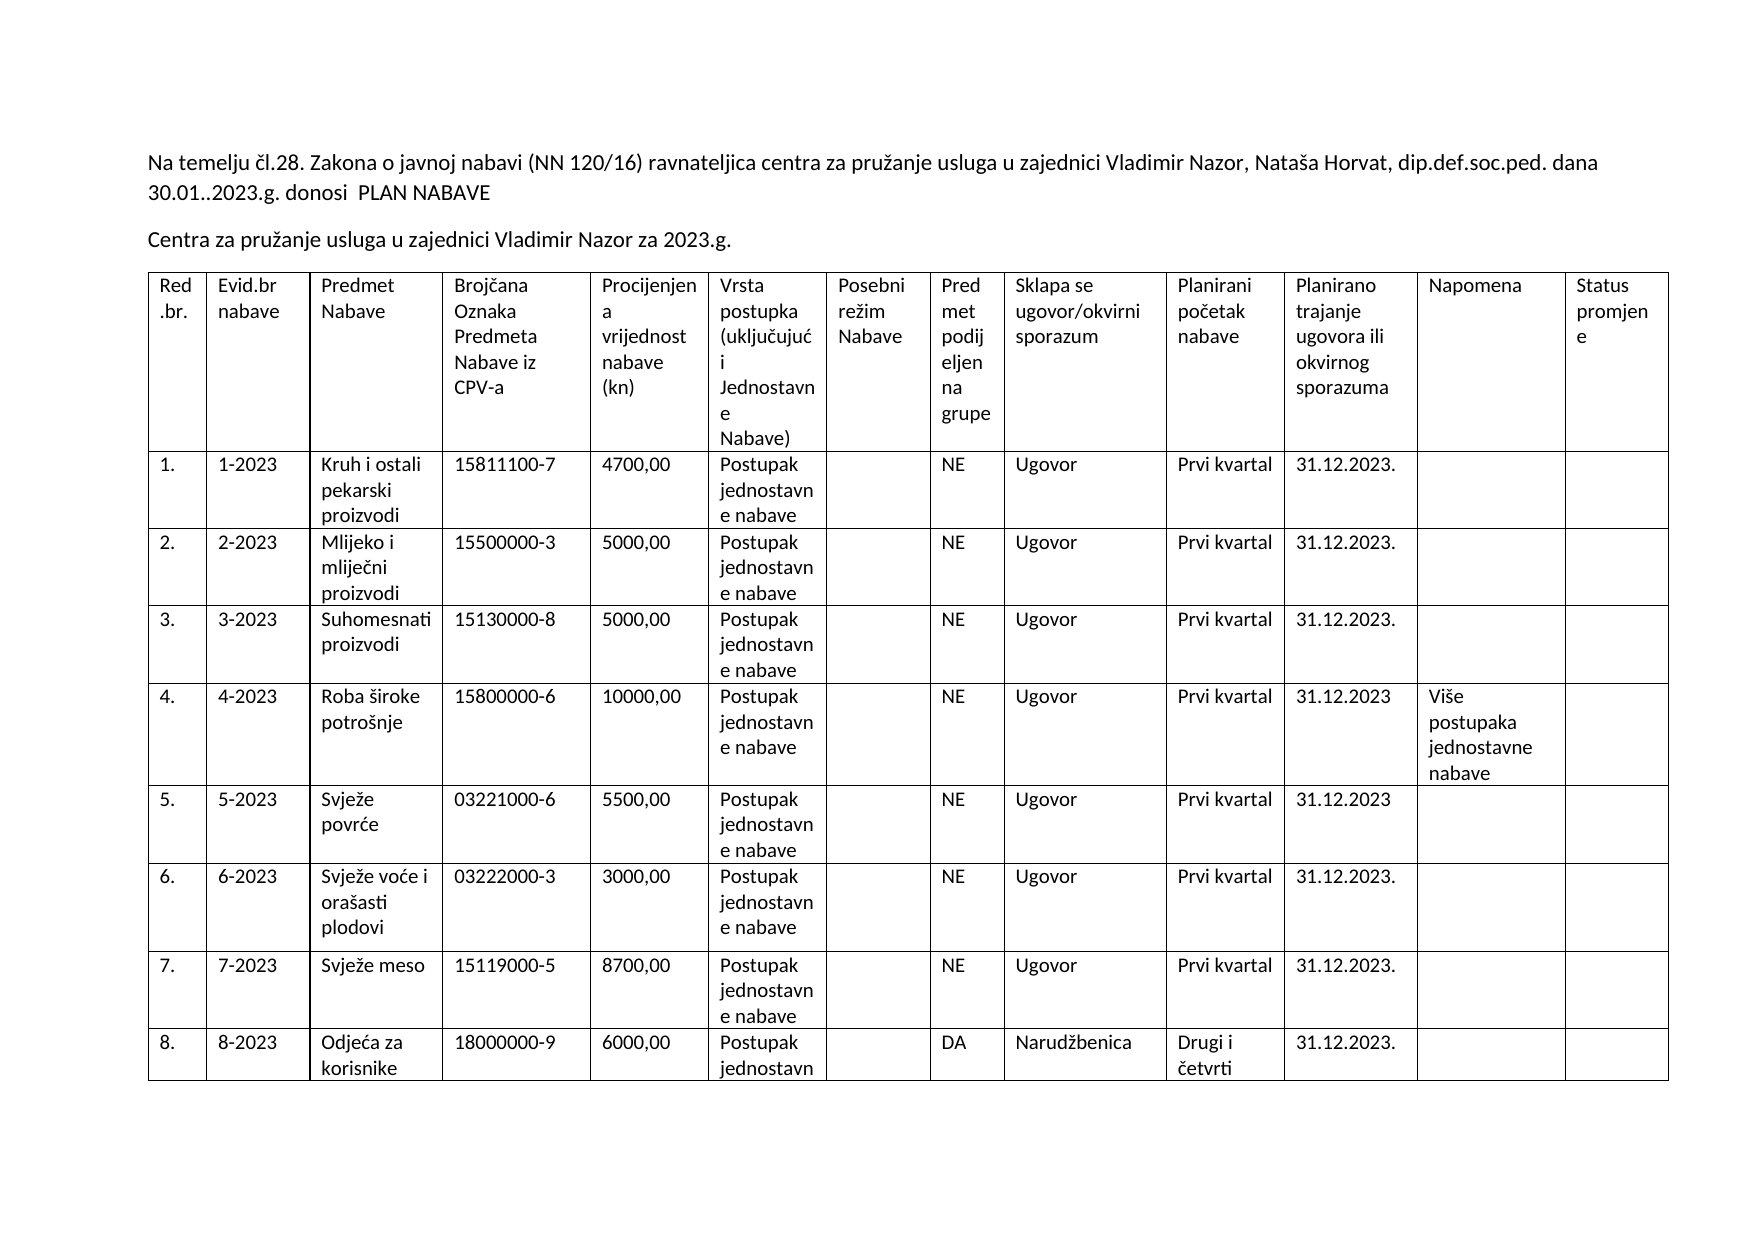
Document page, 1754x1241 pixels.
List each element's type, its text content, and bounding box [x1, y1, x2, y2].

table_cell 31.12.2023. [1285, 1029, 1417, 1080]
table_cell 3000,00 [591, 864, 708, 951]
table_cell DA [931, 1029, 1004, 1080]
table_cell Ugovor [1005, 864, 1166, 951]
table_cell 4700,00 [591, 452, 708, 528]
table_cell NE [931, 684, 1004, 785]
table_cell 2-2023 [207, 529, 309, 605]
table_cell Postupak jednostavne nabave [709, 864, 826, 951]
table_cell Mlijeko i mliječni proizvodi [311, 529, 442, 605]
table_cell 3-2023 [207, 606, 309, 682]
table_cell Svježe voće i orašasti plodovi [311, 864, 442, 951]
table_cell 31.12.2023. [1285, 606, 1417, 682]
table_cell 10000,00 [591, 684, 708, 785]
table_cell 3. [149, 606, 206, 682]
table_cell Prvi kvartal [1167, 786, 1284, 862]
table_cell Svježe meso [311, 952, 442, 1028]
table_cell NE [931, 786, 1004, 862]
table_cell 18000000-9 [443, 1029, 590, 1080]
table_cell Postupak jednostavne nabave [709, 452, 826, 528]
table_cell NE [931, 606, 1004, 682]
table_cell 8-2023 [207, 1029, 309, 1080]
table_header Procijenjena vrijednost nabave (kn) [591, 273, 708, 451]
table_cell Ugovor [1005, 786, 1166, 862]
text Na temelju čl.28. Zakona o javnoj nabavi (NN 120/16) ravnateljica centra za pružanje usluga u zajednici Vladimir Nazor, Nataša Horvat, dip.def.soc.ped. dana 30.01..2023.g. donosi PLAN NABAVE [148, 148, 1606, 206]
table_cell 4. [149, 684, 206, 785]
table_cell Ugovor [1005, 452, 1166, 528]
table_cell 15119000-5 [443, 952, 590, 1028]
table_cell Suhomesnati proizvodi [311, 606, 442, 682]
table_header Red.br. [149, 273, 206, 451]
table_cell NE [931, 864, 1004, 951]
table_cell 6. [149, 864, 206, 951]
table_cell 03221000-6 [443, 786, 590, 862]
table_cell Prvi kvartal [1167, 684, 1284, 785]
table_cell Prvi kvartal [1167, 529, 1284, 605]
table_cell 31.12.2023 [1285, 786, 1417, 862]
table_cell Postupak jednostavne nabave [709, 952, 826, 1028]
table_cell [1566, 684, 1668, 785]
table_cell Postupak jednostavne nabave [709, 786, 826, 862]
table_cell [827, 452, 930, 528]
table_cell Ugovor [1005, 606, 1166, 682]
table_cell NE [931, 952, 1004, 1028]
table_cell Ugovor [1005, 684, 1166, 785]
table_cell Ugovor [1005, 952, 1166, 1028]
table_cell Više postupaka jednostavne nabave [1418, 684, 1565, 785]
table_cell [1566, 452, 1668, 528]
table_cell [1418, 864, 1565, 951]
table_header Napomena [1418, 273, 1565, 451]
table_cell [827, 529, 930, 605]
table_cell [1566, 786, 1668, 862]
table_header Sklapa se ugovor/okvirni sporazum [1005, 273, 1166, 451]
table_cell [1566, 1029, 1668, 1080]
table_cell 15811100-7 [443, 452, 590, 528]
table_cell 6000,00 [591, 1029, 708, 1080]
table_cell Roba široke potrošnje [311, 684, 442, 785]
table_cell Prvi kvartal [1167, 864, 1284, 951]
table_cell 5. [149, 786, 206, 862]
table_cell [1418, 529, 1565, 605]
table_cell 4-2023 [207, 684, 309, 785]
table_cell 5000,00 [591, 529, 708, 605]
table_cell 03222000-3 [443, 864, 590, 951]
table_cell 31.12.2023. [1285, 864, 1417, 951]
table_cell [1566, 606, 1668, 682]
table_cell 8700,00 [591, 952, 708, 1028]
table_cell Kruh i ostali pekarski proizvodi [311, 452, 442, 528]
table_cell [1566, 952, 1668, 1028]
table_cell Prvi kvartal [1167, 452, 1284, 528]
table_cell Prvi kvartal [1167, 952, 1284, 1028]
table_cell 15800000-6 [443, 684, 590, 785]
table_cell Odjeća za korisnike [311, 1029, 442, 1080]
table_cell [827, 1029, 930, 1080]
table_cell [1418, 606, 1565, 682]
table_cell 2. [149, 529, 206, 605]
table_cell 15500000-3 [443, 529, 590, 605]
table_cell [827, 952, 930, 1028]
table_cell 31.12.2023. [1285, 952, 1417, 1028]
table_cell [827, 864, 930, 951]
table_cell Postupak jednostavne nabave [709, 529, 826, 605]
table_cell Narudžbenica [1005, 1029, 1166, 1080]
table_header Status promjene [1566, 273, 1668, 451]
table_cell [1167, 1029, 1284, 1080]
table_cell [1418, 952, 1565, 1028]
table_header Evid.br nabave [207, 273, 309, 451]
table_cell NE [931, 529, 1004, 605]
table_cell NE [931, 452, 1004, 528]
table_header Planirani početak nabave [1167, 273, 1284, 451]
table_header Brojčana Oznaka Predmeta Nabave iz CPV-a [443, 273, 590, 451]
table_cell Prvi kvartal [1167, 606, 1284, 682]
table_cell [827, 606, 930, 682]
table_cell 8. [149, 1029, 206, 1080]
table_cell 7. [149, 952, 206, 1028]
table_cell [1418, 452, 1565, 528]
table_cell 1. [149, 452, 206, 528]
table_cell Postupak jednostavne nabave [709, 684, 826, 785]
table_header Predmet podijeljen na grupe [931, 273, 1004, 451]
table_header Planirano trajanje ugovora ili okvirnog sporazuma [1285, 273, 1417, 451]
table_header Posebni režim Nabave [827, 273, 930, 451]
table_cell 31.12.2023. [1285, 529, 1417, 605]
table_cell Ugovor [1005, 529, 1166, 605]
table_cell [1418, 786, 1565, 862]
table_cell 5000,00 [591, 606, 708, 682]
table_cell 31.12.2023 [1285, 684, 1417, 785]
table_cell [827, 684, 930, 785]
table_header Vrsta postupka (uključujući Jednostavne Nabave) [709, 273, 826, 451]
table_cell [1418, 1029, 1565, 1080]
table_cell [709, 1029, 826, 1080]
table_cell Svježe povrće [311, 786, 442, 862]
table_cell 15130000-8 [443, 606, 590, 682]
table_cell 5500,00 [591, 786, 708, 862]
text Centra za pružanje usluga u zajednici Vladimir Nazor za 2023.g. [148, 225, 1606, 253]
table_cell 1-2023 [207, 452, 309, 528]
table_header Predmet Nabave [311, 273, 442, 451]
table_cell Postupak jednostavne nabave [709, 606, 826, 682]
table_cell 6-2023 [207, 864, 309, 951]
table_cell [1566, 529, 1668, 605]
table_cell 31.12.2023. [1285, 452, 1417, 528]
table_cell 5-2023 [207, 786, 309, 862]
table_cell [1566, 864, 1668, 951]
table_cell 7-2023 [207, 952, 309, 1028]
table_cell [827, 786, 930, 862]
